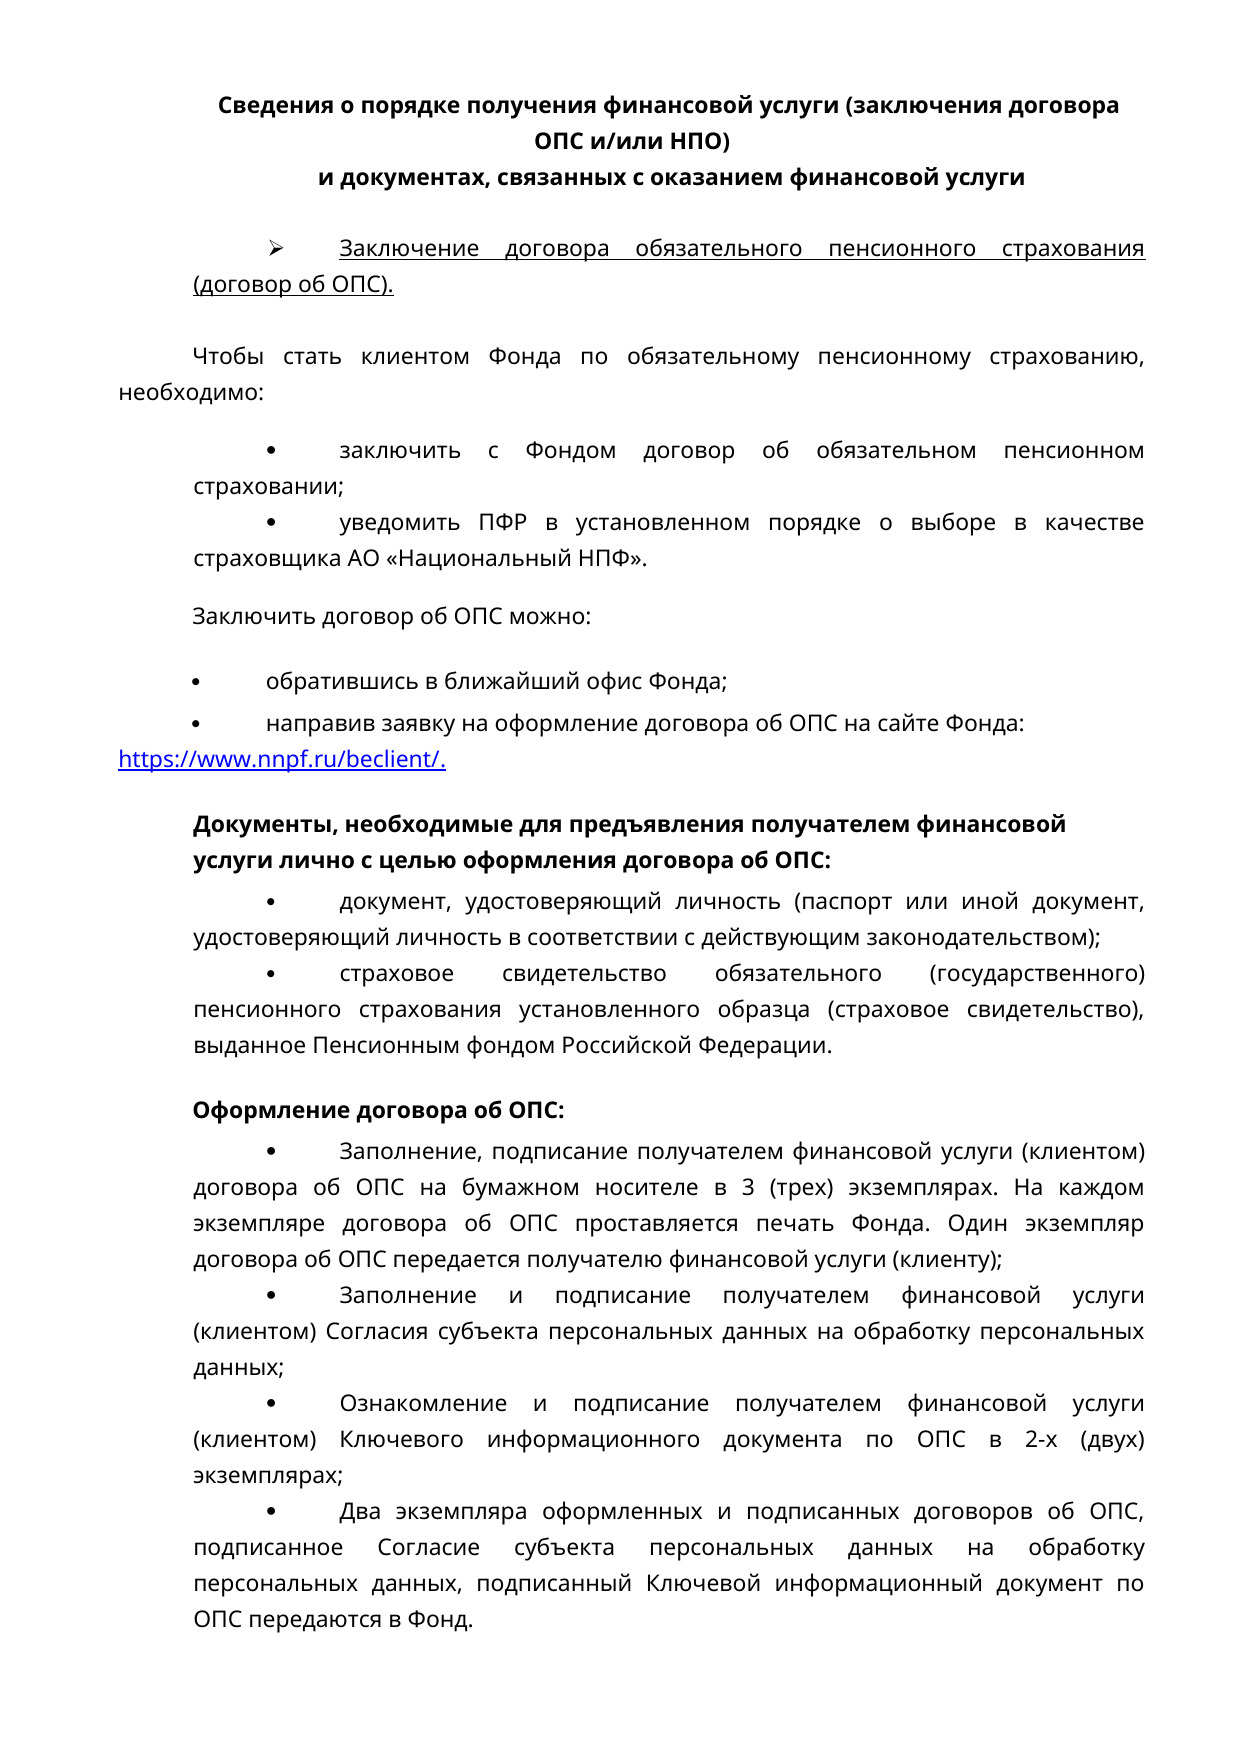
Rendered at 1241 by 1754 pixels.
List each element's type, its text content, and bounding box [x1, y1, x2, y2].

list обратившись в ближайший офис Фонда; [118, 665, 1146, 696]
list страховое свидетельство обязательного (государственного) пенсионного страхования установленного образца (страховое свидетельство), выданное Пенсионным фондом Российской Федерации. [193, 957, 1146, 1060]
list уведомить ПФР в установленном порядке о выборе в качестве страховщика АО «Национальный НПФ». [193, 506, 1146, 573]
text Чтобы стать клиентом Фонда по обязательному пенсионному страхованию, необходимо: [118, 340, 1146, 407]
list Заполнение и подписание получателем финансовой услуги (клиентом) Согласия субъекта персональных данных на обработку персональных данных; [193, 1279, 1146, 1382]
list Два экземпляра оформленных и подписанных договоров об ОПС, подписанное Согласие субъекта персональных данных на обработку персональных данных, подписанный Ключевой информационный документ по ОПС передаются в Фонд. [193, 1495, 1146, 1634]
text Оформление договора об ОПС: [118, 1094, 1146, 1125]
text Сведения о порядке получения финансовой услуги (заключения договора ОПС и/или НПО) [118, 89, 1146, 156]
list Заполнение, подписание получателем финансовой услуги (клиентом) договора об ОПС на бумажном носителе в 3 (трех) экземплярах. На каждом экземпляре договора об ОПС проставляется печать Фонда. Один экземпляр договора об ОПС передается получателю финансовой услуги (клиенту); [193, 1135, 1146, 1274]
list заключить с Фондом договор об обязательном пенсионном страховании; [193, 434, 1146, 501]
list Заключение договора обязательного пенсионного страхования (договор об ОПС). [193, 232, 1146, 299]
list Ознакомление и подписание получателем финансовой услуги (клиентом) Ключевого информационного документа по ОПС в 2-х (двух) экземплярах; [193, 1387, 1146, 1490]
list документ, удостоверяющий личность (паспорт или иной документ, удостоверяющий личность в соответствии с действующим законодательством); [193, 885, 1146, 952]
text Документы, необходимые для предъявления получателем финансовой услуги лично с целью оформления договора об ОПС: [193, 808, 1146, 875]
text Заключить договор об ОПС можно: [118, 600, 1146, 631]
text и документах, связанных с оказанием финансовой услуги [118, 161, 1146, 192]
list направив заявку на оформление договора об ОПС на сайте Фонда: https://www.nnpf.ru/beclient/. [118, 707, 1146, 774]
